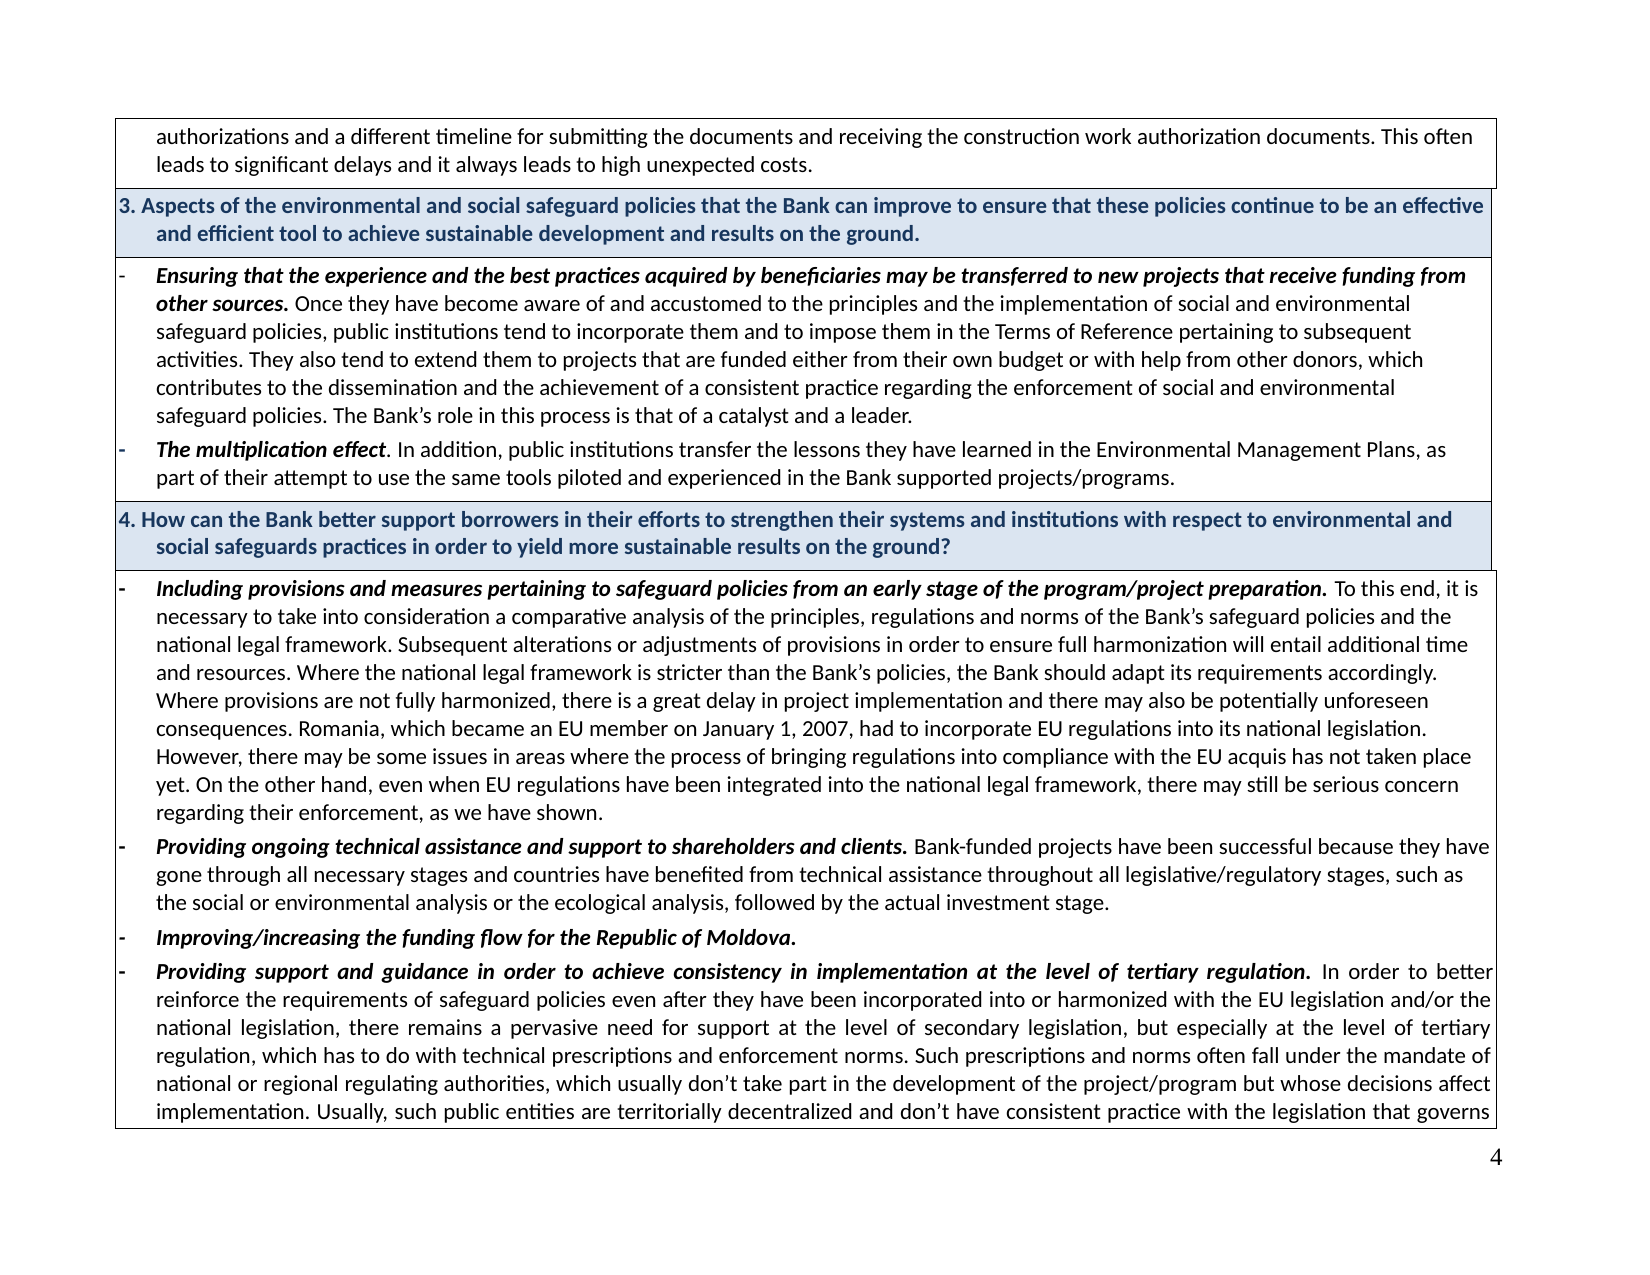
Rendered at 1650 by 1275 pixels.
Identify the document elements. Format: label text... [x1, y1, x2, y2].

table_cell 3. Aspects of the environmental and social safeguard policies that the Bank can improve to ensure that these policies continue to be an effective and efficient tool to achieve sustainable development and results on the ground. [116, 189, 1491, 257]
table_cell Ensuring that the experience and the best practices acquired by beneficiaries may be transferred to new projects that receive funding from other sources. Once they have become aware of and accustomed to the principles and the implementation of social and environmental safeguard policies, public institutions tend to incorporate them and to impose them in the Terms of Reference pertaining to subsequent activities. They also tend to extend them to projects that are funded either from their own budget or with help from other donors, which contributes to the dissemination and the achievement of a consistent practice regarding the enforcement of social and environmental safeguard policies. The Bank’s role in this process is that of a catalyst and a leader. The multiplication effect. In addition, public institutions transfer the lessons they have learned in the Environmental Management Plans, as part of their attempt to use the same tools piloted and experienced in the Bank supported projects/programs. [116, 258, 1491, 501]
table_cell 4. How can the Bank better support borrowers in their efforts to strengthen their systems and institutions with respect to environmental and social safeguards practices in order to yield more sustainable results on the ground? [116, 502, 1491, 570]
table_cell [116, 119, 1496, 187]
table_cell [116, 571, 1496, 1128]
